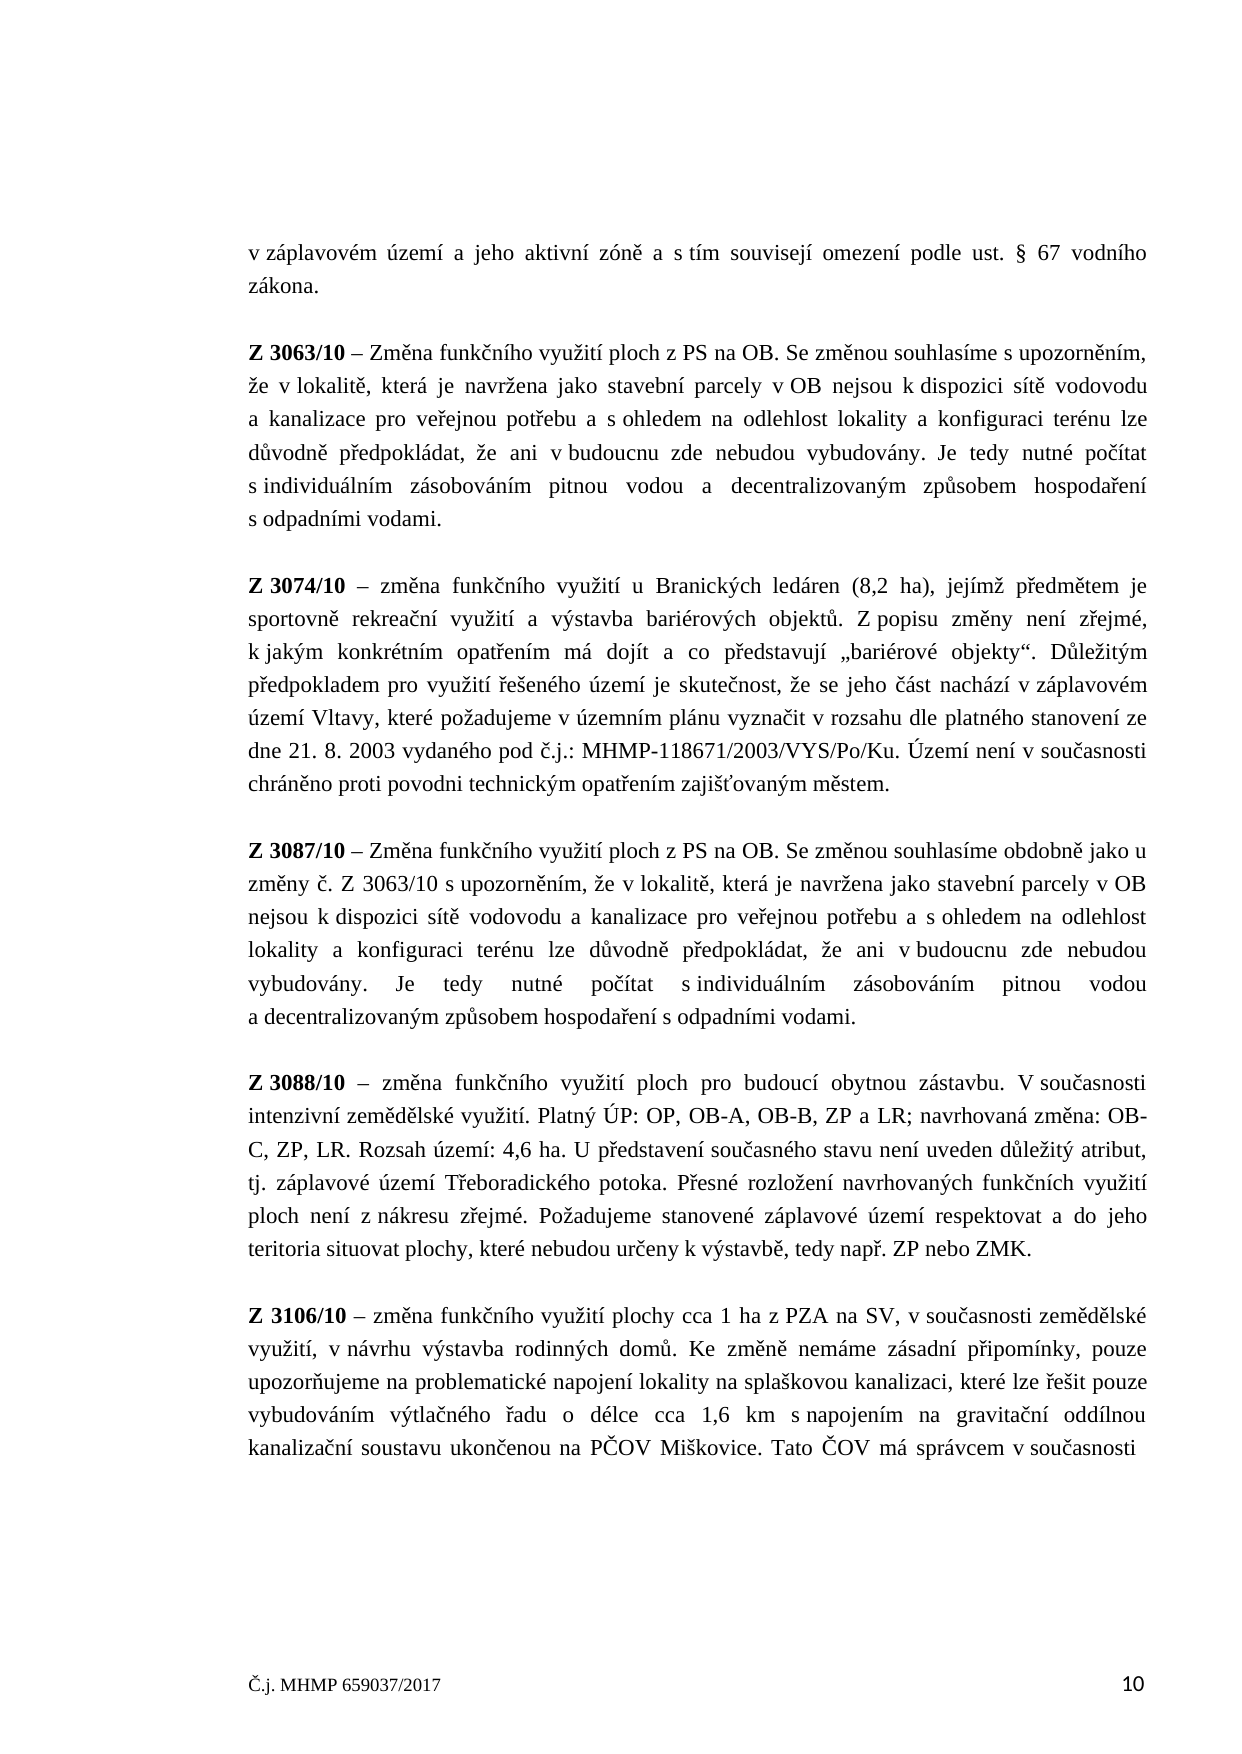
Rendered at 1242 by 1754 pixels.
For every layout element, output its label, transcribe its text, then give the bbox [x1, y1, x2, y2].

text Z 3106/10 – změna funkčního využití plochy cca 1 ha z PZA na SV, v současnosti zemědělské využití, v návrhu výstavba rodinných domů. Ke změně nemáme zásadní připomínky, pouze upozorňujeme na problematické napojení lokality na splaškovou kanalizaci, které lze řešit pouze vybudováním výtlačného řadu o délce cca 1,6 km s napojením na gravitační oddílnou kanalizační soustavu ukončenou na PČOV Miškovice. Tato ČOV má správcem v současnosti [248, 1302, 1147, 1461]
text Z 3074/10 – změna funkčního využití u Branických ledáren (8,2 ha), jejímž předmětem je sportovně rekreační využití a výstavba bariérových objektů. Z popisu změny není zřejmé, k jakým konkrétním opatřením má dojít a co představují „bariérové objekty“. Důležitým předpokladem pro využití řešeného území je skutečnost, že se jeho část nachází v záplavovém území Vltavy, které požadujeme v územním plánu vyznačit v rozsahu dle platného stanovení ze dne 21. 8. 2003 vydaného pod č.j.: MHMP-118671/2003/VYS/Po/Ku. Území není v současnosti chráněno proti povodni technickým opatřením zajišťovaným městem. [248, 572, 1147, 797]
text Z 3087/10 – Změna funkčního využití ploch z PS na OB. Se změnou souhlasíme obdobně jako u změny č. Z 3063/10 s upozorněním, že v lokalitě, která je navržena jako stavební parcely v OB nejsou k dispozici sítě vodovodu a kanalizace pro veřejnou potřebu a s ohledem na odlehlost lokality a konfiguraci terénu lze důvodně předpokládat, že ani v budoucnu zde nebudou vybudovány. Je tedy nutné počítat s individuálním zásobováním pitnou vodou a decentralizovaným způsobem hospodaření s odpadními vodami. [248, 837, 1147, 1029]
text v záplavovém území a jeho aktivní zóně a s tím souvisejí omezení podle ust. § 67 vodního zákona. [248, 239, 1147, 299]
text Z 3063/10 – Změna funkčního využití ploch z PS na OB. Se změnou souhlasíme s upozorněním, že v lokalitě, která je navržena jako stavební parcely v OB nejsou k dispozici sítě vodovodu a kanalizace pro veřejnou potřebu a s ohledem na odlehlost lokality a konfiguraci terénu lze důvodně předpokládat, že ani v budoucnu zde nebudou vybudovány. Je tedy nutné počítat s individuálním zásobováním pitnou vodou a decentralizovaným způsobem hospodaření s odpadními vodami. [248, 339, 1147, 531]
text Z 3088/10 – změna funkčního využití ploch pro budoucí obytnou zástavbu. V současnosti intenzivní zemědělské využití. Platný ÚP: OP, OB-A, OB-B, ZP a LR; navrhovaná změna: OB- C, ZP, LR. Rozsah území: 4,6 ha. U představení současného stavu není uveden důležitý atribut, tj. záplavové území Třeboradického potoka. Přesné rozložení navrhovaných funkčních využití ploch není z nákresu zřejmé. Požadujeme stanovené záplavové území respektovat a do jeho teritoria situovat plochy, které nebudou určeny k výstavbě, tedy např. ZP nebo ZMK. [248, 1069, 1147, 1261]
